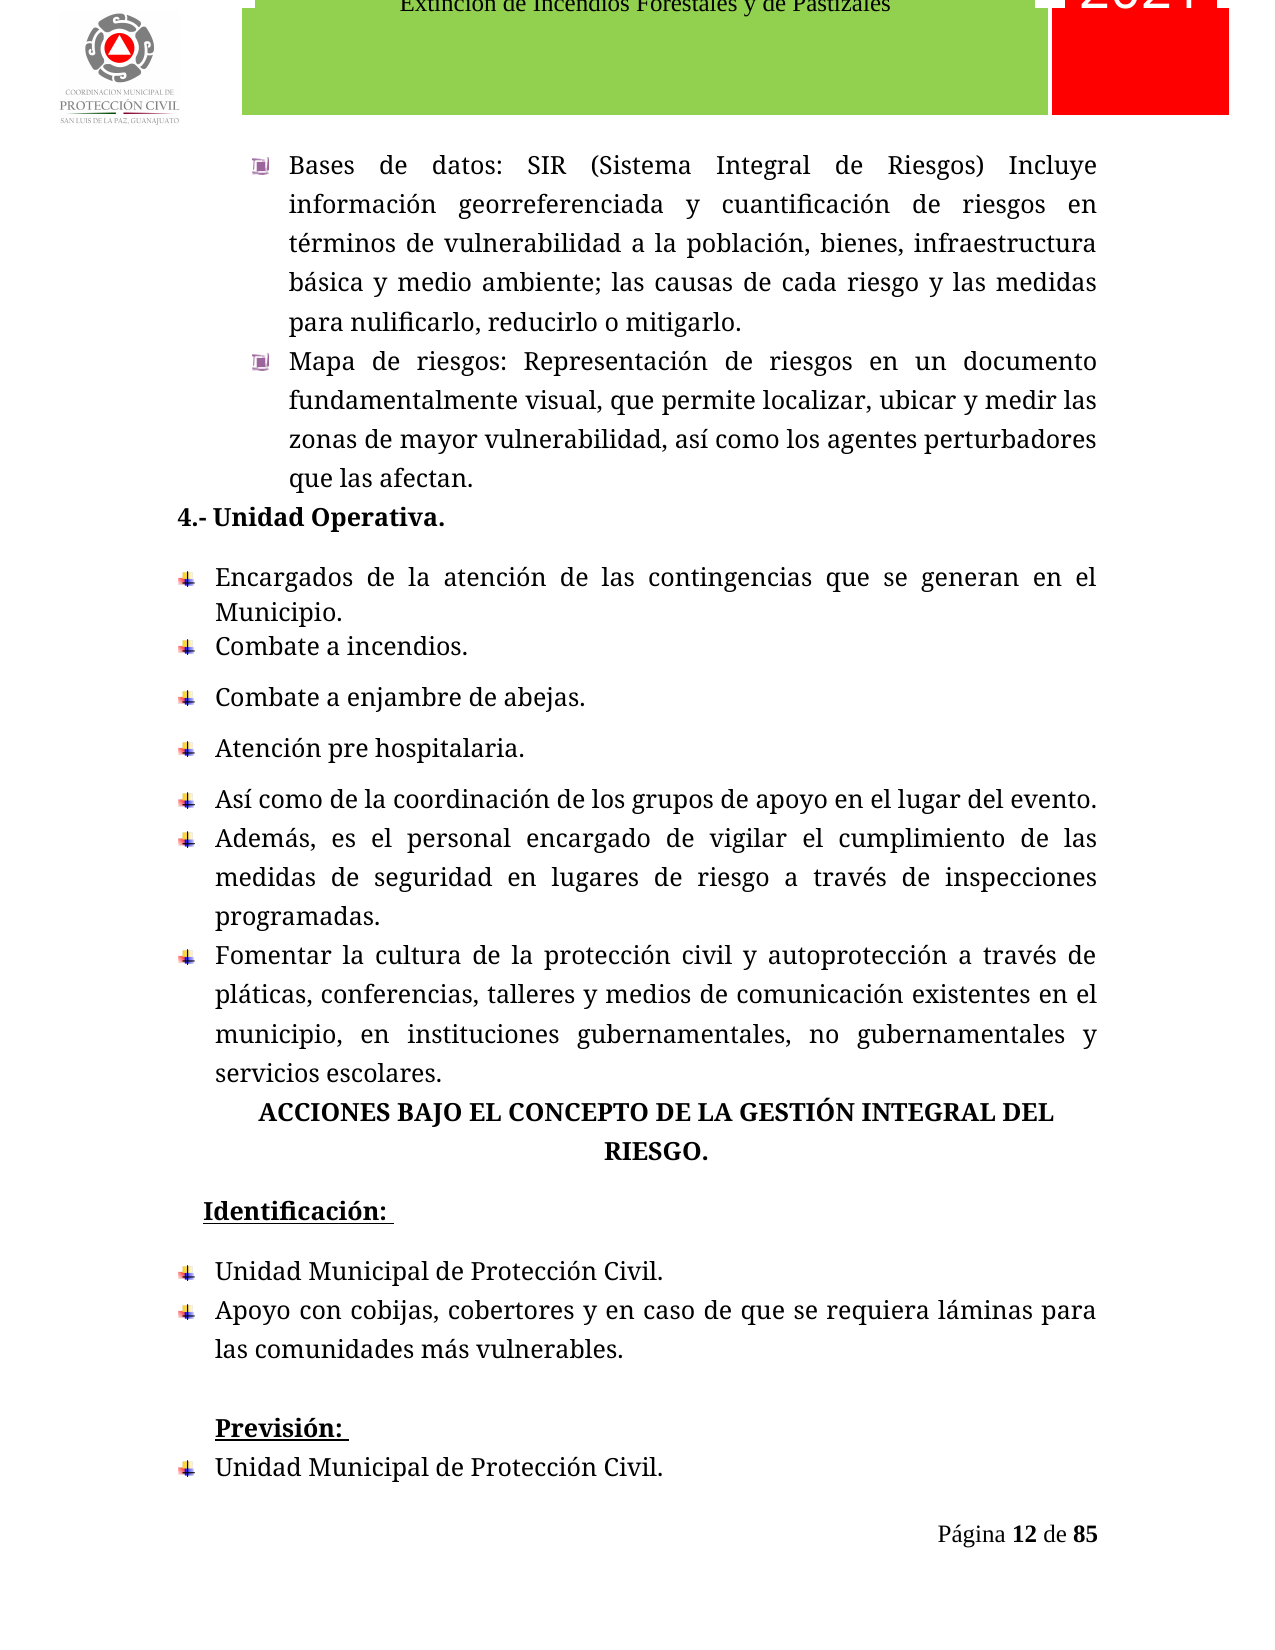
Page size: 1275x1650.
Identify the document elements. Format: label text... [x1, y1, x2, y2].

text 4.- Unidad Operativa. [177, 500, 1098, 534]
picture [178, 1459, 195, 1477]
picture [178, 570, 195, 587]
list Unidad Municipal de Protección Civil. [177, 1450, 1098, 1484]
picture [59, 12, 180, 127]
list Además, es el personal encargado de vigilar el cumplimiento de las medidas de seguridad en lugares de riesgo a través de inspecciones programadas. [177, 821, 1098, 933]
list Bases de datos: SIR (Sistema Integral de Riesgos) Incluye información georreferenciada y cuantificación de riesgos en términos de vulnerabilidad a la población, bienes, infraestructura básica y medio ambiente; las causas de cada riesgo y las medidas para nulificarlo, reducirlo o mitigarlo. [251, 148, 1098, 338]
picture [178, 830, 195, 848]
picture [178, 1264, 195, 1281]
picture [252, 353, 269, 371]
list Encargados de la atención de las contingencias que se generan en el Municipio. [177, 560, 1098, 628]
picture [178, 1303, 195, 1320]
picture [178, 791, 195, 809]
list Fomentar la cultura de la protección civil y autoprotección a través de pláticas, conferencias, talleres y medios de comunicación existentes en el municipio, en instituciones gubernamentales, no gubernamentales y servicios escolares. [177, 938, 1098, 1089]
list ACCIONES BAJO EL CONCEPTO DE LA GESTIÓN INTEGRAL DEL RIESGO. [215, 1095, 1098, 1168]
list Combate a incendios. [177, 628, 1098, 662]
list Atención pre hospitalaria. [177, 730, 1098, 764]
picture [178, 689, 195, 706]
picture [178, 740, 195, 757]
list Unidad Municipal de Protección Civil. [177, 1254, 1098, 1288]
list Así como de la coordinación de los grupos de apoyo en el lugar del evento. [177, 781, 1098, 815]
picture [252, 157, 269, 175]
picture [178, 948, 195, 965]
list Mapa de riesgos: Representación de riesgos en un documento fundamentalmente visual, que permite localizar, ubicar y medir las zonas de mayor vulnerabilidad, así como los agentes perturbadores que las afectan. [251, 343, 1098, 495]
list Combate a enjambre de abejas. [177, 679, 1098, 713]
list Previsión: [215, 1411, 1098, 1444]
text Identificación: [177, 1194, 1098, 1228]
picture [178, 638, 195, 655]
list Apoyo con cobijas, cobertores y en caso de que se requiera láminas para las comunidades más vulnerables. [177, 1293, 1098, 1366]
